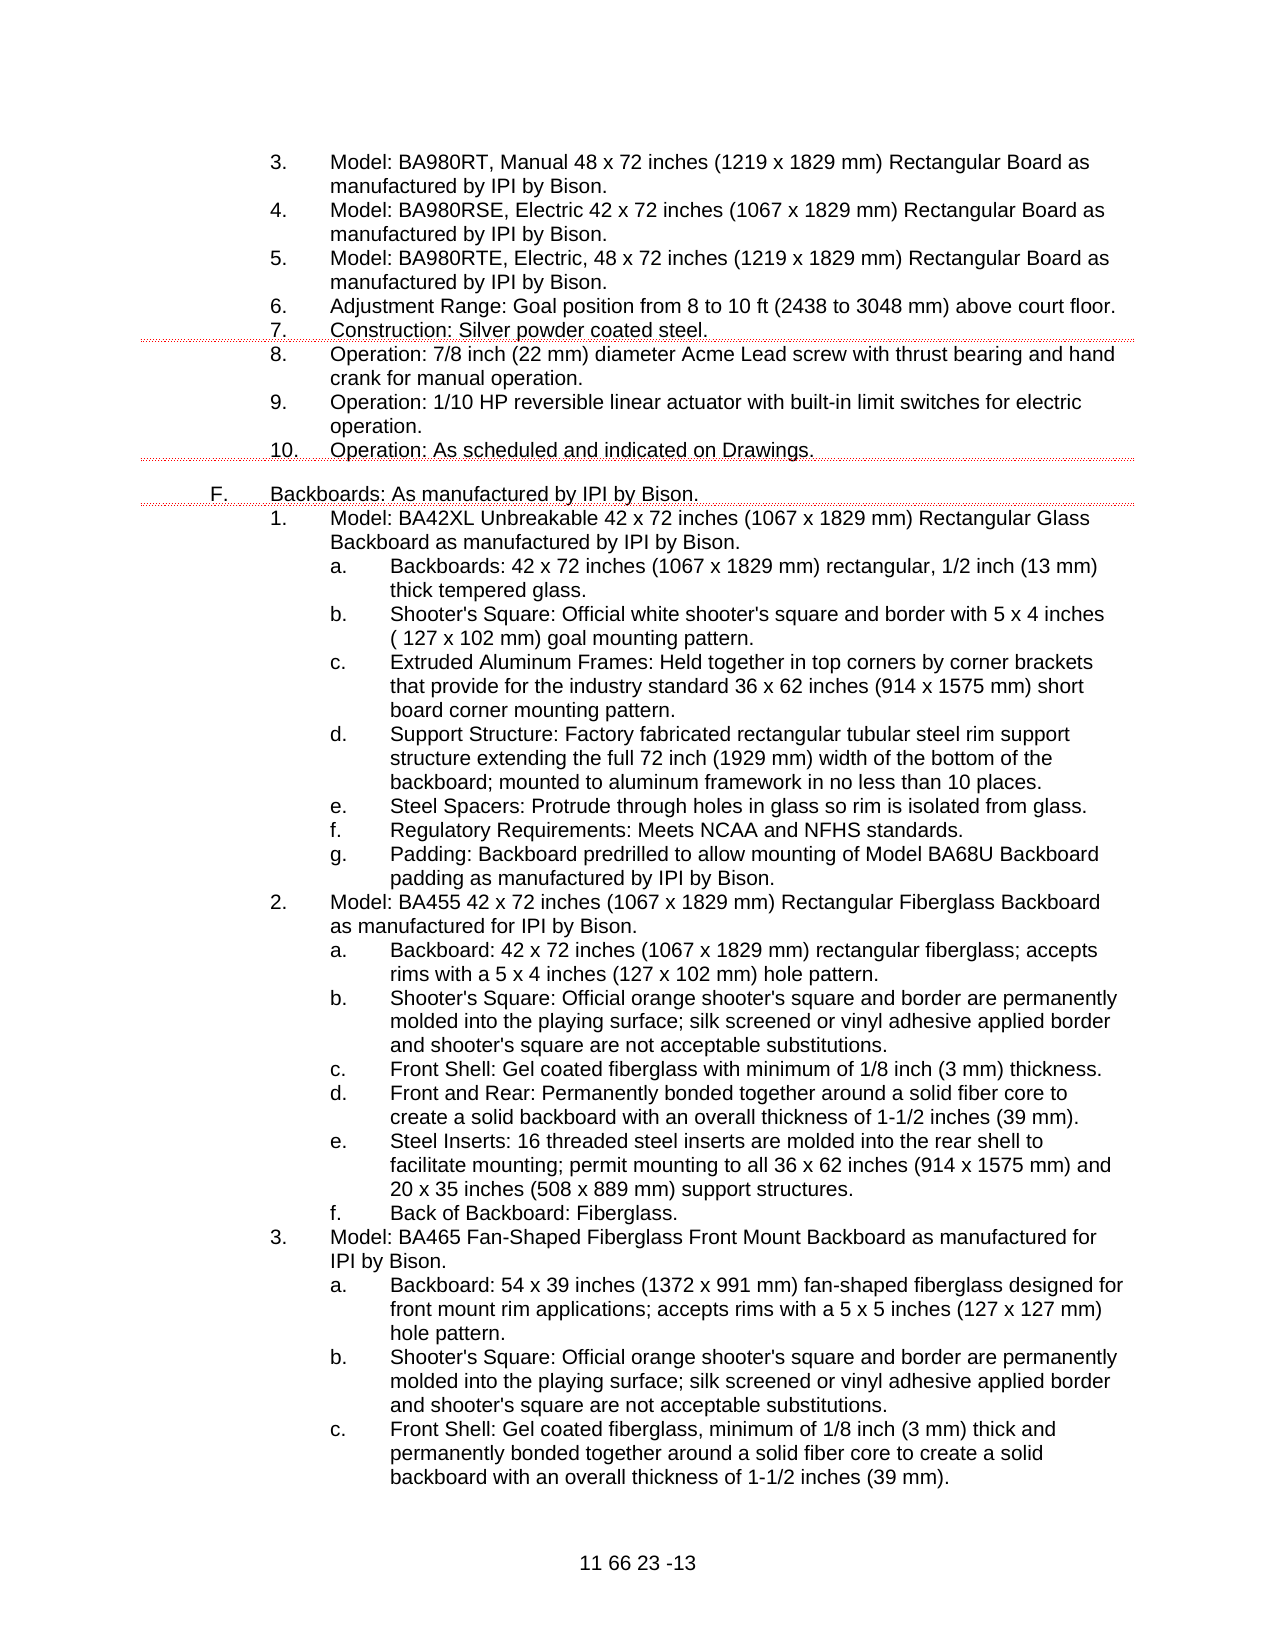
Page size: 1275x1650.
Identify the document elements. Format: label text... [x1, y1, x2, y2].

text Model: BA980RSE, Electric 42 x 72 inches (1067 x 1829 mm) Rectangular Board as manufactured by IPI by Bison. [270, 198, 1125, 246]
text Model: BA980RT, Manual 48 x 72 inches (1219 x 1829 mm) Rectangular Board as manufactured by IPI by Bison. [270, 150, 1125, 198]
text Steel Spacers: Protrude through holes in glass so rim is isolated from glass. [330, 794, 1125, 818]
text Shooter's Square: Official orange shooter's square and border are permanently molded into the playing surface; silk screened or vinyl adhesive applied border and shooter's square are not acceptable substitutions. [330, 985, 1125, 1057]
text Backboards: 42 x 72 inches (1067 x 1829 mm) rectangular, 1/2 inch (13 mm) thick tempered glass. [330, 554, 1125, 602]
text Backboards: As manufactured by IPI by Bison. [210, 482, 1125, 506]
text Shooter's Square: Official white shooter's square and border with 5 x 4 inches ( 127 x 102 mm) goal mounting pattern. [330, 602, 1125, 650]
text Adjustment Range: Goal position from 8 to 10 ft (2438 to 3048 mm) above court floor. [270, 294, 1125, 318]
text Front and Rear: Permanently bonded together around a solid fiber core to create a solid backboard with an overall thickness of 1-1/2 inches (39 mm). [330, 1081, 1125, 1129]
text Operation: 1/10 HP reversible linear actuator with built-in limit switches for electric operation. [270, 389, 1125, 437]
text Padding: Backboard predrilled to allow mounting of Model BA68U Backboard padding as manufactured by IPI by Bison. [330, 842, 1125, 889]
text Backboard: 42 x 72 inches (1067 x 1829 mm) rectangular fiberglass; accepts rims with a 5 x 4 inches (127 x 102 mm) hole pattern. [330, 937, 1125, 985]
text Front Shell: Gel coated fiberglass with minimum of 1/8 inch (3 mm) thickness. [330, 1057, 1125, 1081]
text Operation: 7/8 inch (22 mm) diameter Acme Lead screw with thrust bearing and hand crank for manual operation. [270, 342, 1125, 389]
text Model: BA42XL Unbreakable 42 x 72 inches (1067 x 1829 mm) Rectangular Glass Backboard as manufactured by IPI by Bison. [270, 506, 1125, 554]
text Regulatory Requirements: Meets NCAA and NFHS standards. [330, 818, 1125, 842]
text Support Structure: Factory fabricated rectangular tubular steel rim support structure extending the full 72 inch (1929 mm) width of the bottom of the backboard; mounted to aluminum framework in no less than 10 places. [330, 722, 1125, 794]
text Steel Inserts: 16 threaded steel inserts are molded into the rear shell to facilitate mounting; permit mounting to all 36 x 62 inches (914 x 1575 mm) and 20 x 35 inches (508 x 889 mm) support structures. [330, 1129, 1125, 1201]
text Backboard: 54 x 39 inches (1372 x 991 mm) fan-shaped fiberglass designed for front mount rim applications; accepts rims with a 5 x 5 inches (127 x 127 mm) hole pattern. [330, 1273, 1125, 1345]
text Model: BA980RTE, Electric, 48 x 72 inches (1219 x 1829 mm) Rectangular Board as manufactured by IPI by Bison. [270, 246, 1125, 294]
text Shooter's Square: Official orange shooter's square and border are permanently molded into the playing surface; silk screened or vinyl adhesive applied border and shooter's square are not acceptable substitutions. [330, 1345, 1125, 1417]
text Model: BA455 42 x 72 inches (1067 x 1829 mm) Rectangular Fiberglass Backboard as manufactured for IPI by Bison. [270, 889, 1125, 937]
text Model: BA465 Fan-Shaped Fiberglass Front Mount Backboard as manufactured for IPI by Bison. [270, 1225, 1125, 1273]
text Construction: Silver powder coated steel. [270, 318, 1125, 342]
text Front Shell: Gel coated fiberglass, minimum of 1/8 inch (3 mm) thick and permanently bonded together around a solid fiber core to create a solid backboard with an overall thickness of 1-1/2 inches (39 mm). [330, 1417, 1125, 1488]
text Operation: As scheduled and indicated on Drawings. [270, 437, 1125, 461]
text Back of Backboard: Fiberglass. [330, 1201, 1125, 1225]
text Extruded Aluminum Frames: Held together in top corners by corner brackets that provide for the industry standard 36 x 62 inches (914 x 1575 mm) short board corner mounting pattern. [330, 650, 1125, 722]
